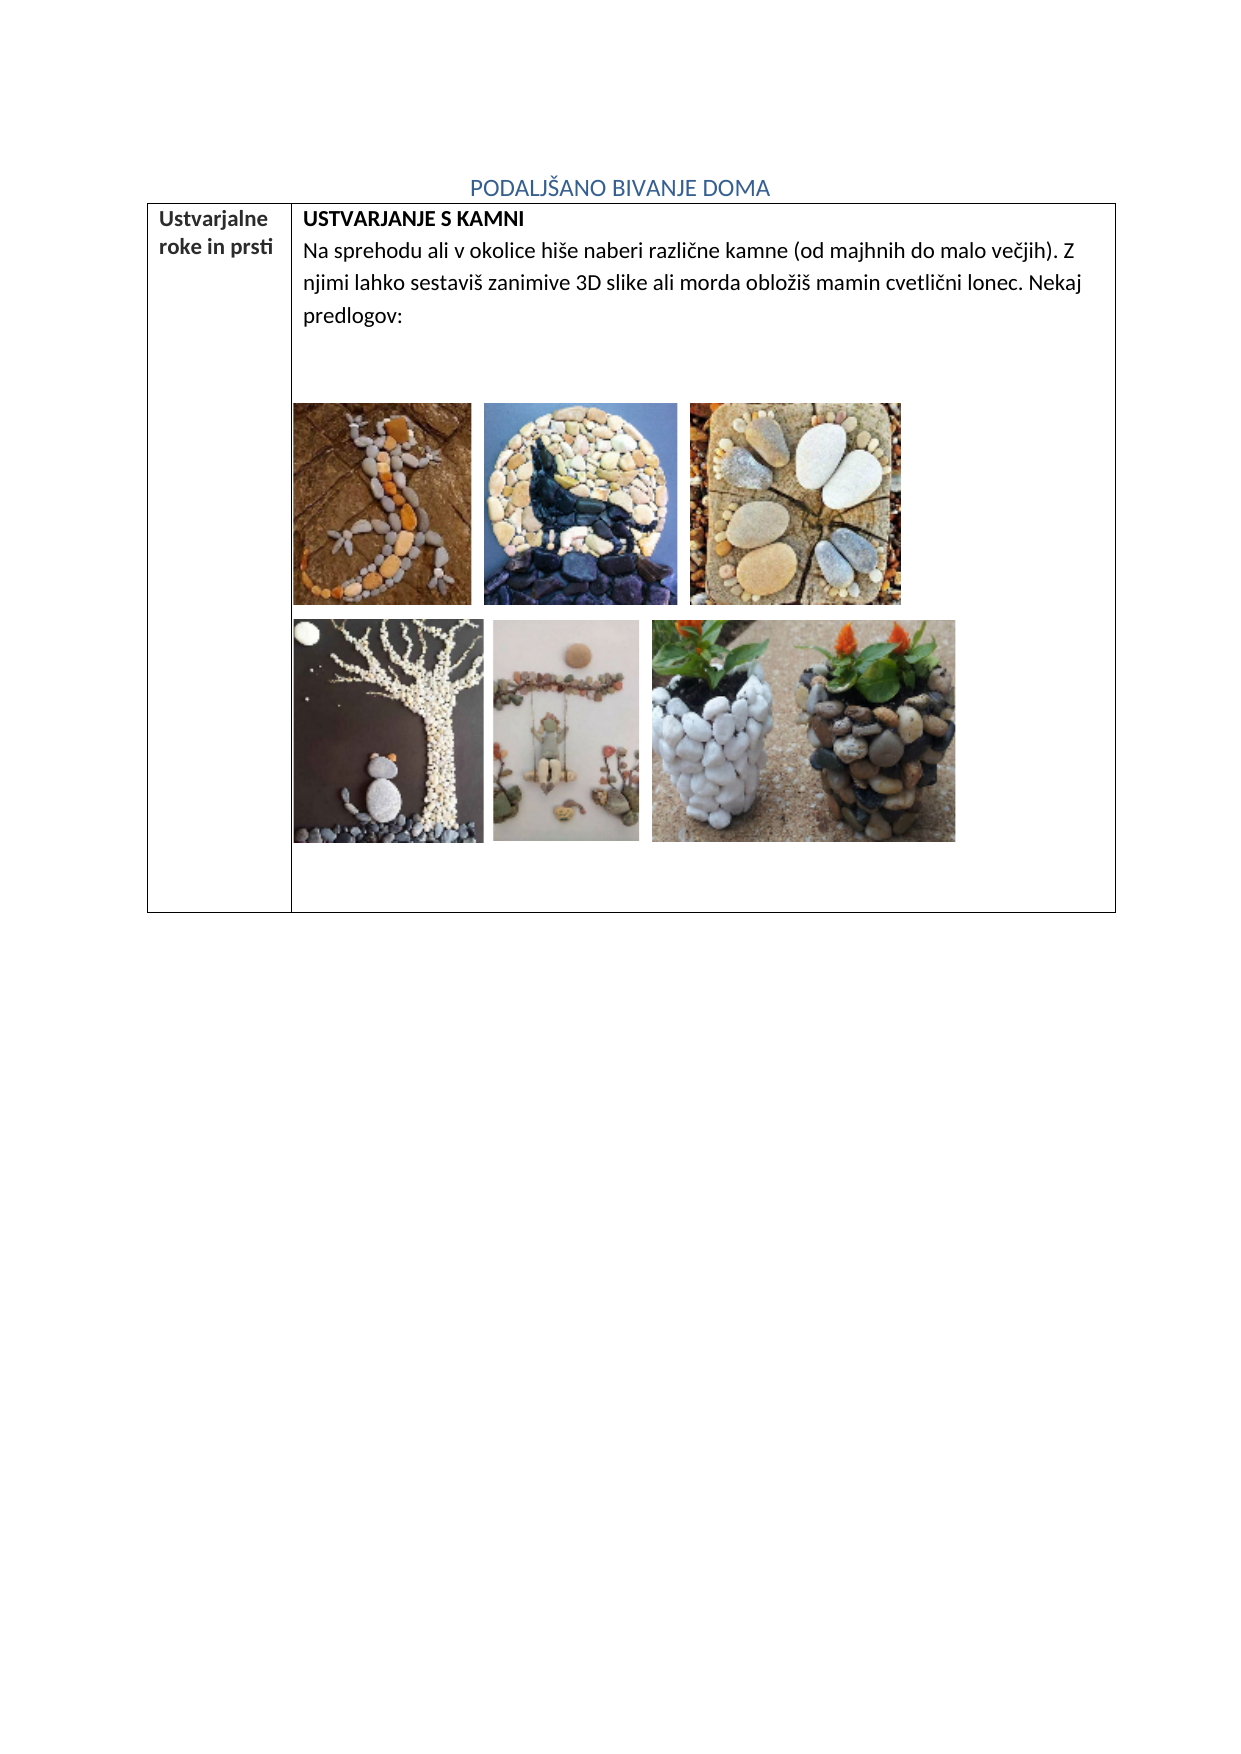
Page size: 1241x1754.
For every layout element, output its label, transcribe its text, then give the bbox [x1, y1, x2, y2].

picture [293, 619, 484, 843]
subtitle PODALJŠANO BIVANJE DOMA [148, 173, 1093, 203]
picture [690, 403, 901, 605]
table_header Ustvarjalne roke in prsti [148, 204, 291, 912]
picture [484, 403, 678, 605]
picture [492, 620, 640, 841]
picture [293, 403, 472, 605]
picture [652, 620, 956, 842]
table_header USTVARJANJE S KAMNI Na sprehodu ali v okolice hiše naberi različne kamne (od majhnih do malo večjih). Z njimi lahko sestaviš zanimive 3D slike ali morda obložiš mamin cvetlični lonec. Nekaj predlogov: [292, 204, 1115, 912]
